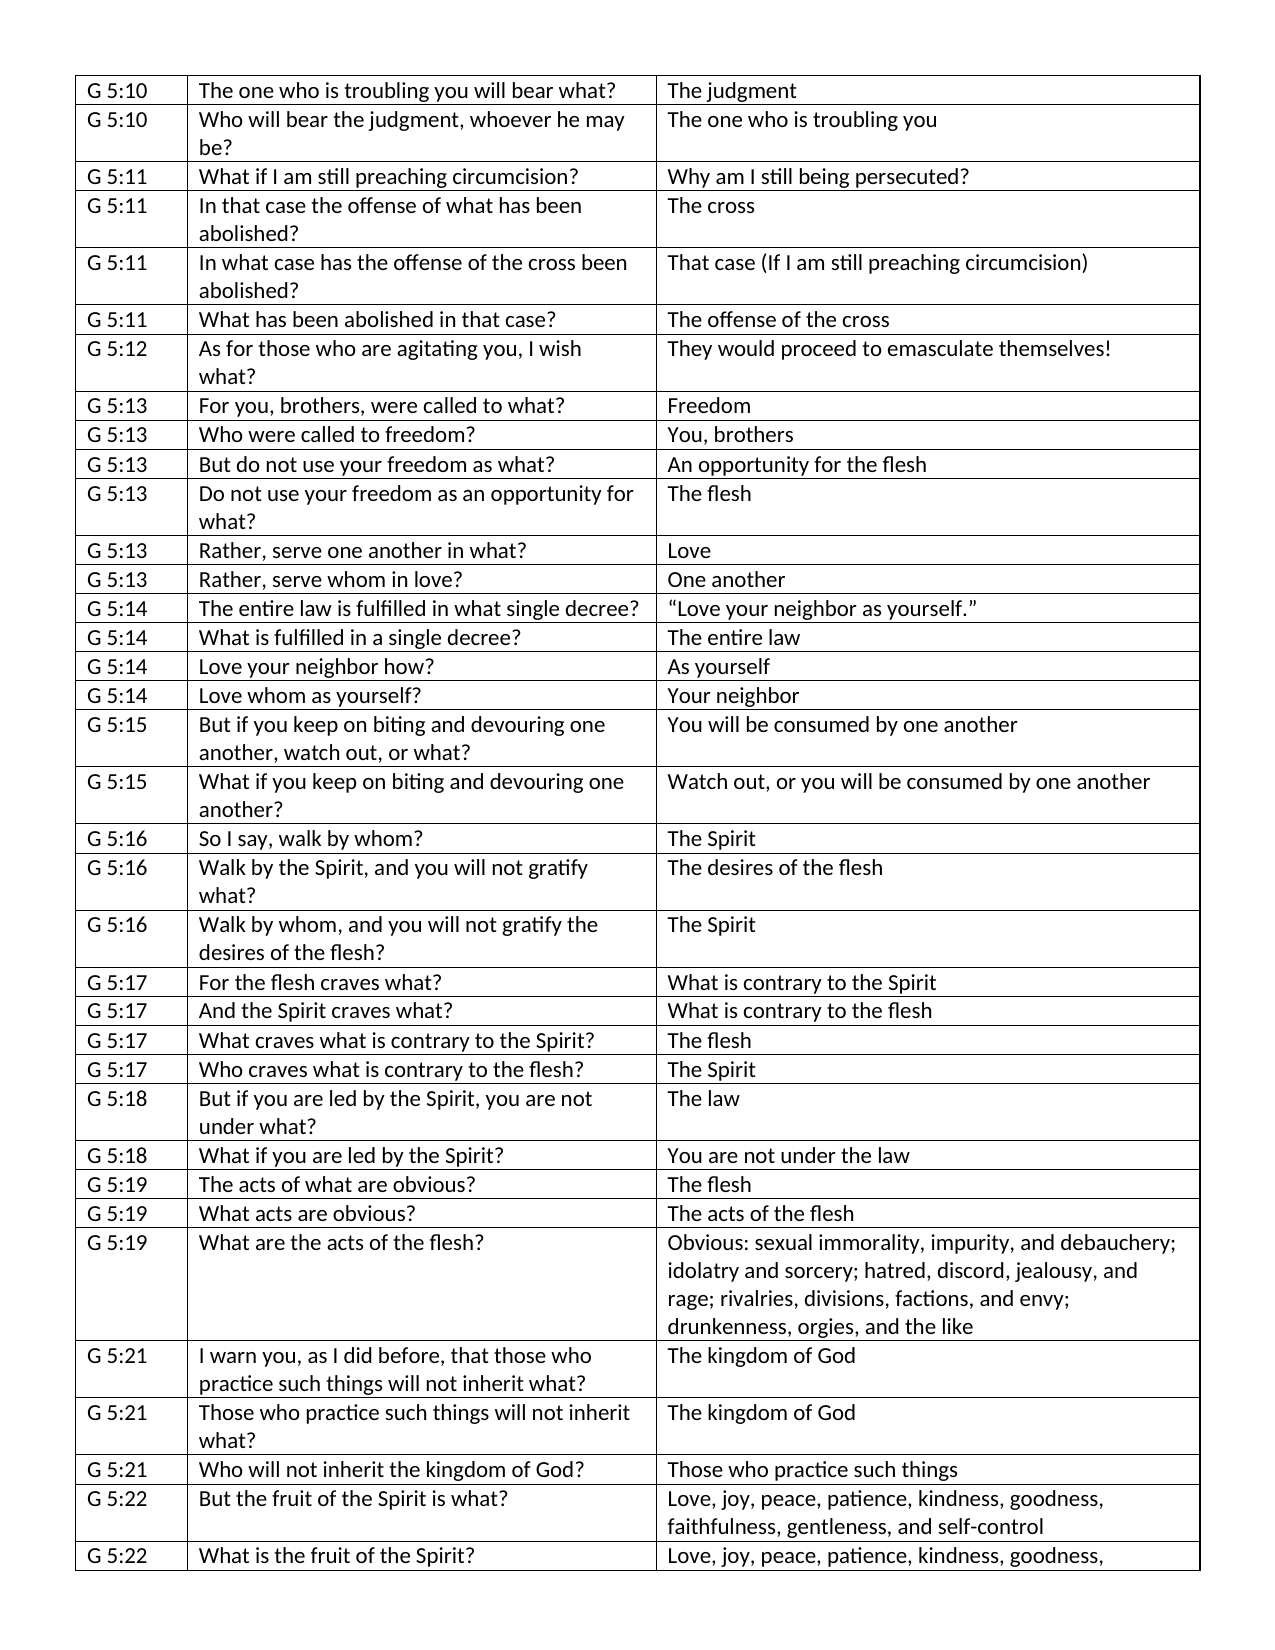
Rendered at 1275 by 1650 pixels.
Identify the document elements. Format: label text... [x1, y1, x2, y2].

table_cell The one who is troubling you will bear what? [188, 76, 656, 104]
table_cell And the Spirit craves what? [188, 997, 656, 1025]
table_cell Love your neighbor how? [188, 652, 656, 680]
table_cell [657, 1542, 1199, 1569]
table_cell Freedom [657, 392, 1199, 419]
table_cell Walk by the Spirit, and you will not gratify what? [188, 854, 656, 909]
table_cell But if you are led by the Spirit, you are not under what? [188, 1084, 656, 1140]
table_cell The entire law is fulfilled in what single decree? [188, 594, 656, 622]
table_cell The flesh [657, 1170, 1199, 1198]
table_cell G 5:22 [76, 1485, 187, 1541]
table_cell They would proceed to emasculate themselves! [657, 335, 1199, 391]
table_cell So I say, walk by whom? [188, 824, 656, 852]
table_cell As for those who are agitating you, I wish what? [188, 335, 656, 391]
table_cell The entire law [657, 623, 1199, 651]
table_cell In what case has the offense of the cross been abolished? [188, 248, 656, 304]
table_cell G 5:17 [76, 1055, 187, 1083]
table_cell G 5:11 [76, 248, 187, 304]
table_cell G 5:13 [76, 479, 187, 535]
table_cell G 5:15 [76, 710, 187, 766]
table_cell G 5:16 [76, 911, 187, 967]
table_cell G 5:19 [76, 1170, 187, 1198]
table_cell Those who practice such things [657, 1455, 1199, 1483]
table_cell The acts of the flesh [657, 1199, 1199, 1227]
table_cell G 5:11 [76, 191, 187, 247]
table_cell What if I am still preaching circumcision? [188, 162, 656, 190]
table_cell G 5:17 [76, 968, 187, 996]
table_cell G 5:13 [76, 450, 187, 478]
table_cell Why am I still being persecuted? [657, 162, 1199, 190]
table_cell The judgment [657, 76, 1199, 104]
table_cell G 5:13 [76, 565, 187, 593]
table_cell But if you keep on biting and devouring one another, watch out, or what? [188, 710, 656, 766]
table_cell Rather, serve whom in love? [188, 565, 656, 593]
table_cell G 5:10 [76, 76, 187, 104]
table_cell G 5:19 [76, 1228, 187, 1340]
table_cell The kingdom of God [657, 1398, 1199, 1454]
table_cell Love [657, 536, 1199, 564]
table_cell What is contrary to the Spirit [657, 968, 1199, 996]
table_cell G 5:17 [76, 1026, 187, 1054]
table_cell The flesh [657, 1026, 1199, 1054]
table_cell That case (If I am still preaching circumcision) [657, 248, 1199, 304]
table_cell G 5:11 [76, 162, 187, 190]
table_cell G 5:13 [76, 392, 187, 419]
table_cell G 5:17 [76, 997, 187, 1025]
table_cell G 5:13 [76, 536, 187, 564]
table_cell G 5:15 [76, 767, 187, 823]
table_cell G 5:14 [76, 623, 187, 651]
table_cell The acts of what are obvious? [188, 1170, 656, 1198]
table_cell What is fulfilled in a single decree? [188, 623, 656, 651]
table_cell The one who is troubling you [657, 105, 1199, 161]
table_cell G 5:14 [76, 652, 187, 680]
table_cell The Spirit [657, 824, 1199, 852]
table_cell G 5:16 [76, 854, 187, 909]
table_cell The law [657, 1084, 1199, 1140]
table_cell What if you keep on biting and devouring one another? [188, 767, 656, 823]
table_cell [657, 1485, 1199, 1541]
table_cell Who will bear the judgment, whoever he may be? [188, 105, 656, 161]
table_cell G 5:11 [76, 305, 187, 333]
table_cell What are the acts of the flesh? [188, 1228, 656, 1340]
table_cell Who were called to freedom? [188, 421, 656, 449]
table_cell You will be consumed by one another [657, 710, 1199, 766]
table_cell G 5:16 [76, 824, 187, 852]
table_cell G 5:22 [76, 1542, 187, 1569]
table_cell “Love your neighbor as yourself.” [657, 594, 1199, 622]
table_cell Watch out, or you will be consumed by one another [657, 767, 1199, 823]
table_cell Obvious: sexual immorality, impurity, and debauchery; idolatry and sorcery; hatred, discord, jealousy, and rage; rivalries, divisions, factions, and envy; drunkenness, orgies, and the like [657, 1228, 1199, 1340]
table_cell G 5:10 [76, 105, 187, 161]
table_cell Walk by whom, and you will not gratify the desires of the flesh? [188, 911, 656, 967]
table_cell G 5:14 [76, 594, 187, 622]
table_cell But do not use your freedom as what? [188, 450, 656, 478]
table_cell You are not under the law [657, 1141, 1199, 1169]
table_cell G 5:21 [76, 1341, 187, 1397]
table_cell G 5:21 [76, 1398, 187, 1454]
table_cell Those who practice such things will not inherit what? [188, 1398, 656, 1454]
table_cell The desires of the flesh [657, 854, 1199, 909]
table_cell Your neighbor [657, 681, 1199, 709]
table_cell The flesh [657, 479, 1199, 535]
table_cell Rather, serve one another in what? [188, 536, 656, 564]
table_cell G 5:14 [76, 681, 187, 709]
table_cell What is contrary to the flesh [657, 997, 1199, 1025]
table_cell Who will not inherit the kingdom of God? [188, 1455, 656, 1483]
table_cell You, brothers [657, 421, 1199, 449]
table_cell G 5:19 [76, 1199, 187, 1227]
table_cell But the fruit of the Spirit is what? [188, 1485, 656, 1541]
table_cell In that case the offense of what has been abolished? [188, 191, 656, 247]
table_cell An opportunity for the flesh [657, 450, 1199, 478]
table_cell One another [657, 565, 1199, 593]
table_cell The Spirit [657, 911, 1199, 967]
table_cell For you, brothers, were called to what? [188, 392, 656, 419]
table_cell G 5:13 [76, 421, 187, 449]
table_cell What craves what is contrary to the Spirit? [188, 1026, 656, 1054]
table_cell Who craves what is contrary to the flesh? [188, 1055, 656, 1083]
table_cell What acts are obvious? [188, 1199, 656, 1227]
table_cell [188, 1542, 656, 1569]
table_cell What has been abolished in that case? [188, 305, 656, 333]
table_cell The cross [657, 191, 1199, 247]
table_cell As yourself [657, 652, 1199, 680]
table_cell Do not use your freedom as an opportunity for what? [188, 479, 656, 535]
table_cell G 5:18 [76, 1141, 187, 1169]
table_cell G 5:18 [76, 1084, 187, 1140]
table_cell G 5:12 [76, 335, 187, 391]
table_cell I warn you, as I did before, that those who practice such things will not inherit what? [188, 1341, 656, 1397]
table_cell Love whom as yourself? [188, 681, 656, 709]
table_cell G 5:21 [76, 1455, 187, 1483]
table_cell The offense of the cross [657, 305, 1199, 333]
table_cell For the flesh craves what? [188, 968, 656, 996]
table_cell What if you are led by the Spirit? [188, 1141, 656, 1169]
table_cell The Spirit [657, 1055, 1199, 1083]
table_cell The kingdom of God [657, 1341, 1199, 1397]
